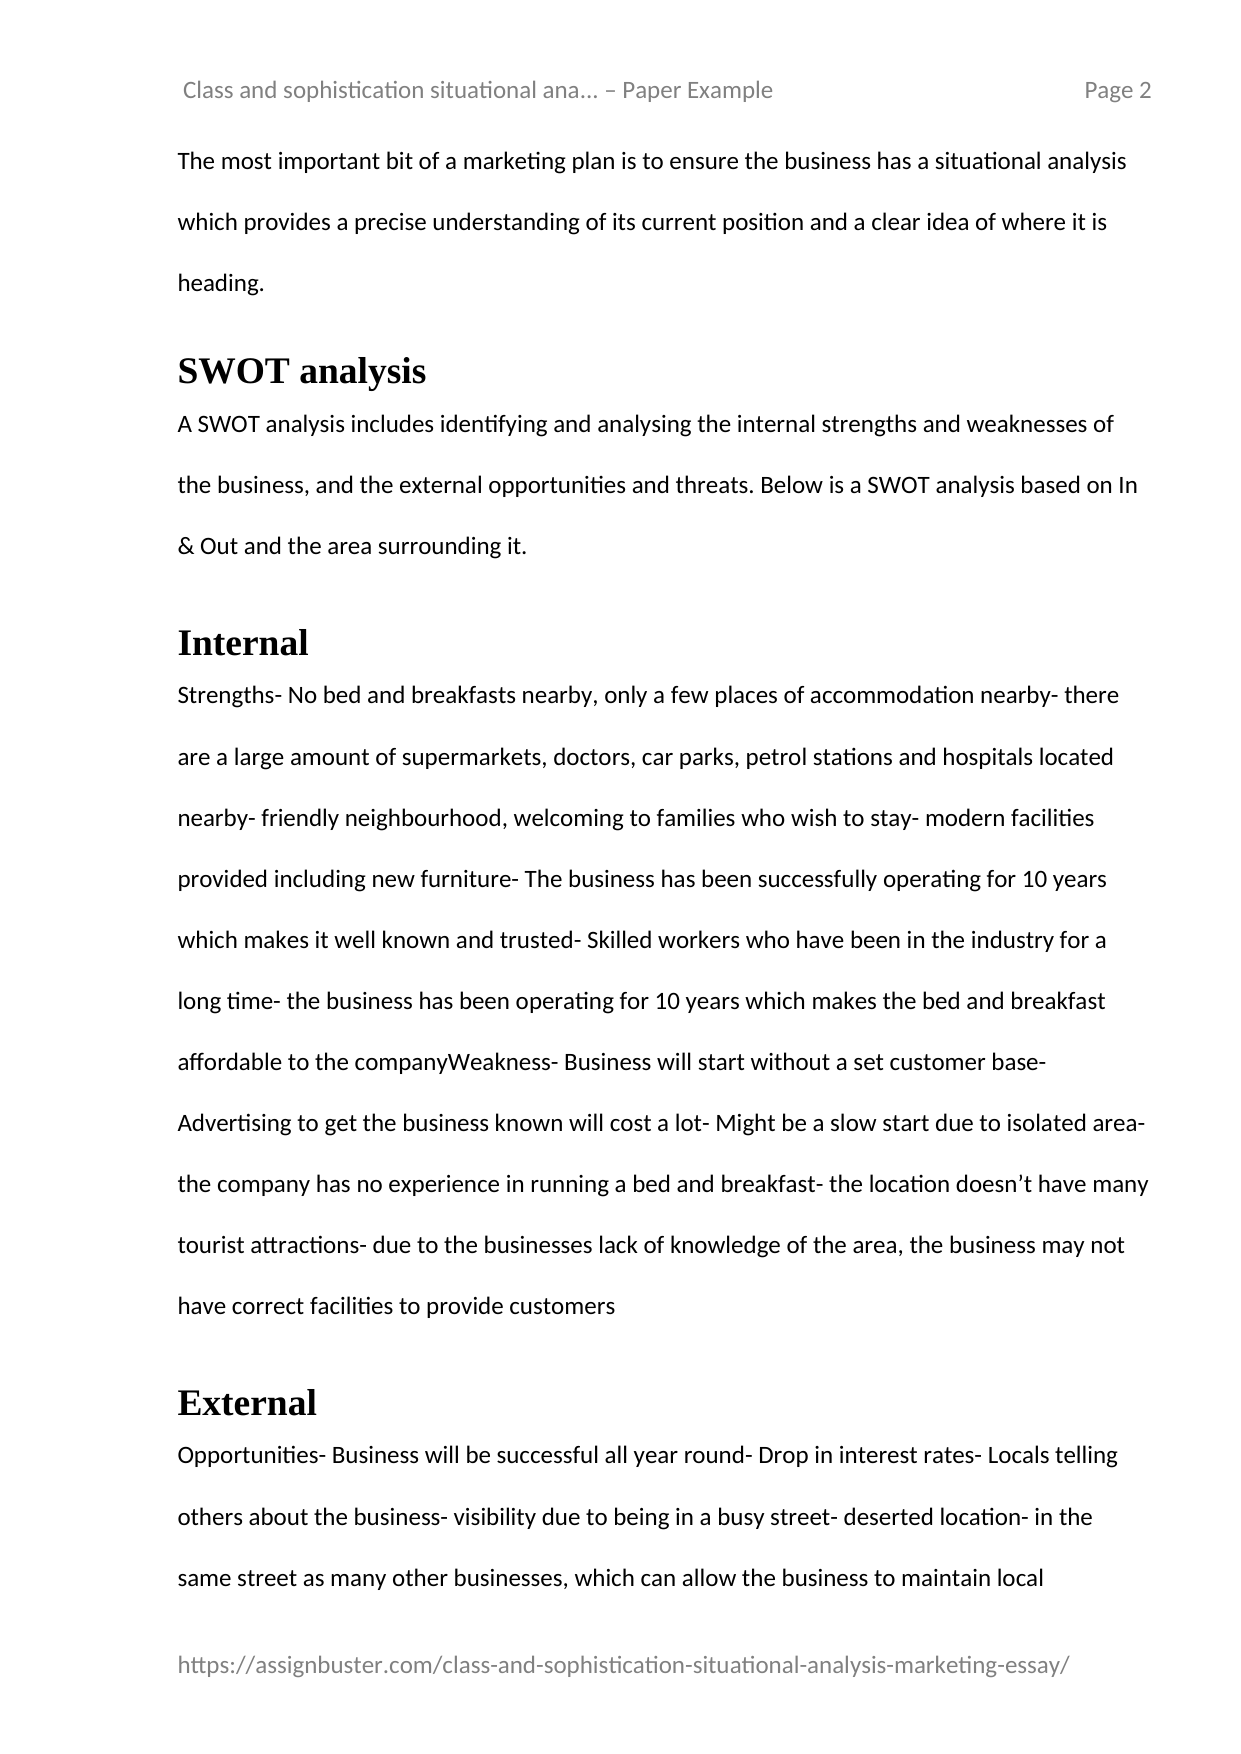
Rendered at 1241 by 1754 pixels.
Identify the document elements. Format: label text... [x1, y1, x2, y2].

text Strengths- No bed and breakfasts nearby, only a few places of accommodation nearby- there are a large amount of supermarkets, doctors, car parks, petrol stations and hospitals located nearby- friendly neighbourhood, welcoming to families who wish to stay- modern facilities provided including new furniture- The business has been successfully operating for 10 years which makes it well known and trusted- Skilled workers who have been in the industry for a long time- the business has been operating for 10 years which makes the bed and breakfast affordable to the companyWeakness- Business will start without a set customer base- Advertising to get the business known will cost a lot- Might be a slow start due to isolated area- the company has no experience in running a bed and breakfast- the location doesn’t have many tourist attractions- due to the businesses lack of knowledge of the area, the business may not have correct facilities to provide customers [177, 680, 1152, 1321]
text The most important bit of a marketing plan is to ensure the business has a situational analysis which provides a precise understanding of its current position and a clear idea of where it is heading. [177, 145, 1152, 298]
text A SWOT analysis includes identifying and analysing the internal strengths and weaknesses of the business, and the external opportunities and threats. Below is a SWOT analysis based on In & Out and the area surrounding it. [177, 408, 1152, 561]
subtitle External [177, 1381, 1152, 1424]
subtitle SWOT analysis [177, 349, 1152, 392]
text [177, 1440, 1152, 1592]
subtitle Internal [177, 621, 1152, 664]
